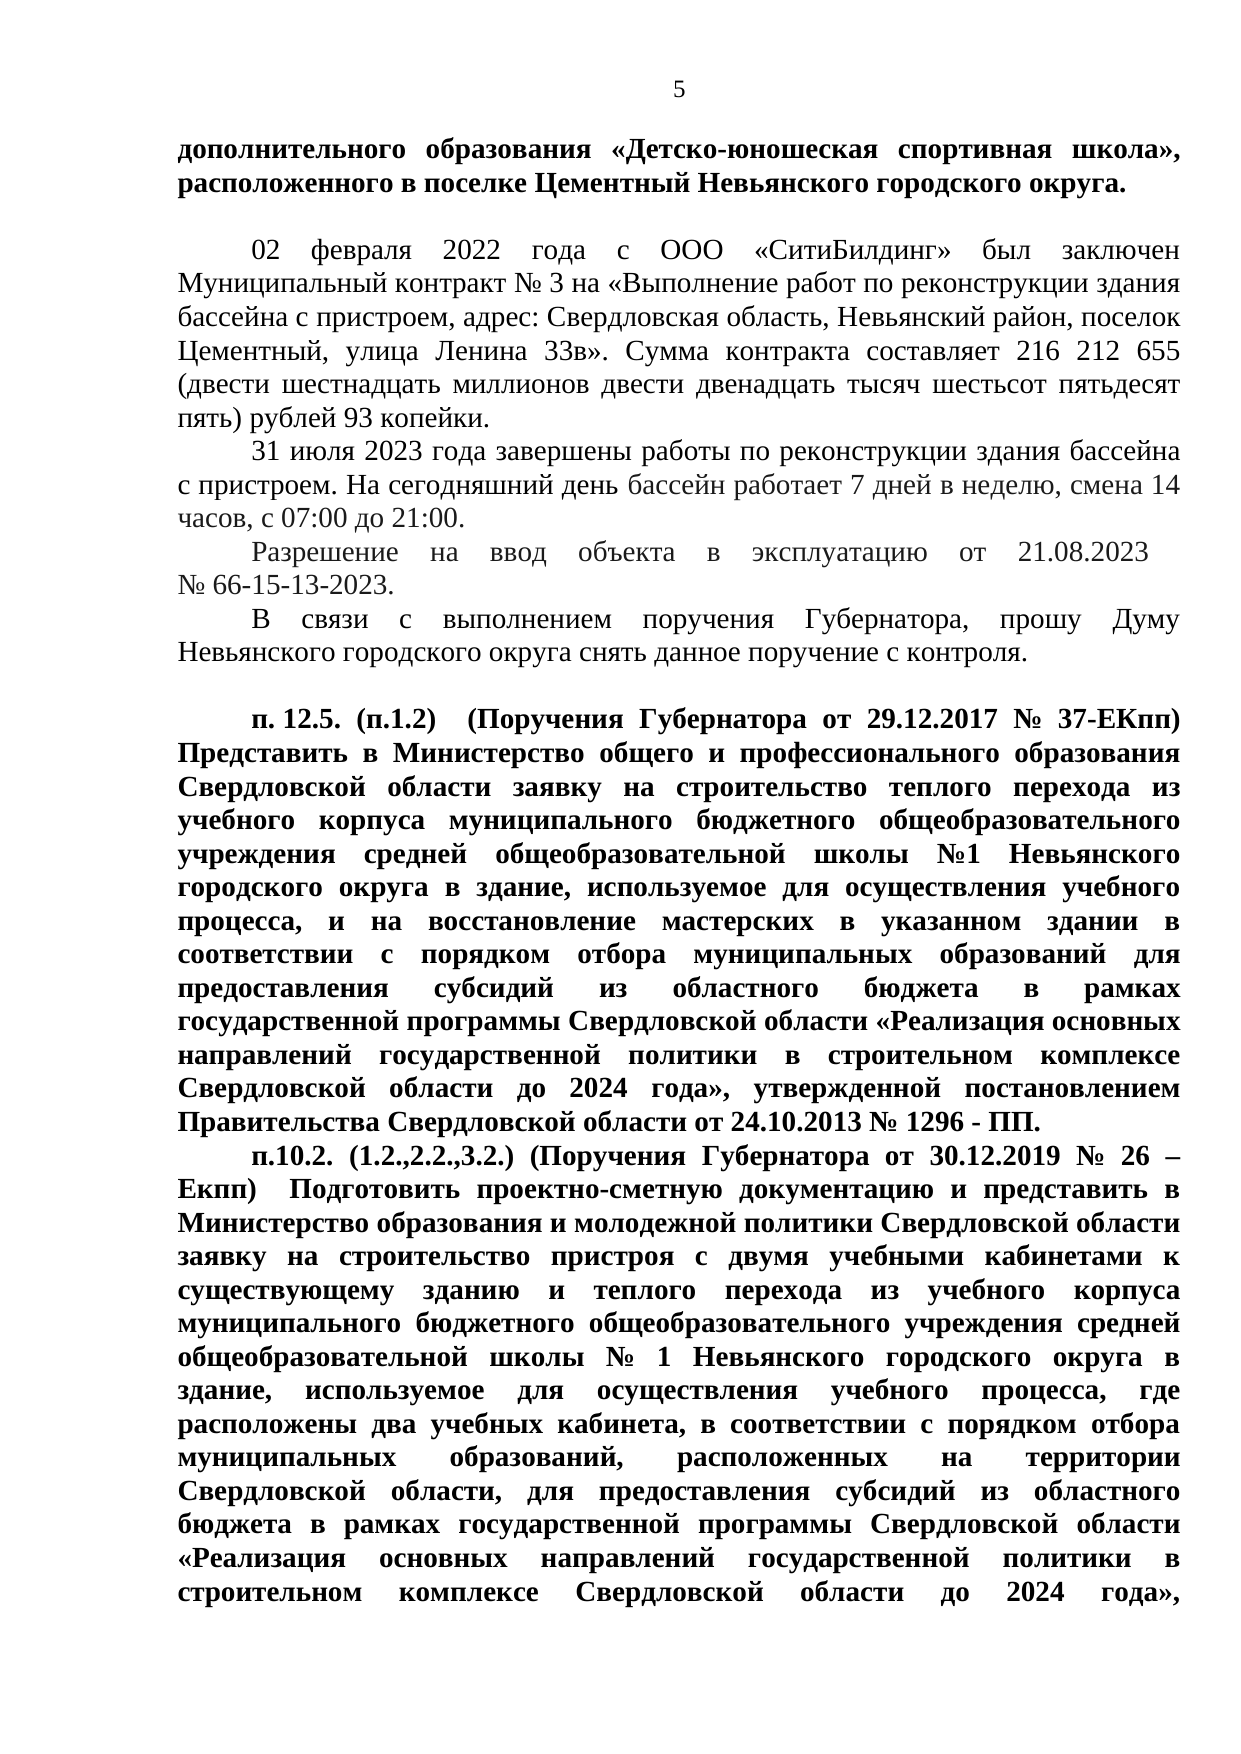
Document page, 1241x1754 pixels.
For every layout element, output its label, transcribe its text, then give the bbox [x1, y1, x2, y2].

text 31 июля 2023 года завершены работы по реконструкции здания бассейна с пристроем. На сегодняшний день бассейн работает 7 дней в неделю, смена 14 часов, с 07:00 до 21:00. [177, 433, 1181, 534]
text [177, 131, 1181, 198]
text п. 12.5. (п.1.2) (Поручения Губернатора от 29.12.2017 № 37-ЕКпп) Представить в Министерство общего и профессионального образования Свердловской области заявку на строительство теплого перехода из учебного корпуса муниципального бюджетного общеобразовательного учреждения средней общеобразовательной школы №1 Невьянского городского округа в здание, используемое для осуществления учебного процесса, и на восстановление мастерских в указанном здании в соответствии с порядком отбора муниципальных образований для предоставления субсидий из областного бюджета в рамках государственной программы Свердловской области «Реализация основных направлений государственной политики в строительном комплексе Свердловской области до 2024 года», утвержденной постановлением Правительства Свердловской области от 24.10.2013 № 1296 - ПП. [177, 702, 1181, 1138]
text Разрешение на ввод объекта в эксплуатацию от 21.08.2023 № 66-15-13-2023. [177, 534, 1181, 601]
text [177, 1138, 1181, 1607]
text В связи с выполнением поручения Губернатора, прошу Думу Невьянского городского округа снять данное поручение с контроля. [177, 601, 1181, 668]
text 02 февраля 2022 года с ООО «СитиБилдинг» был заключен Муниципальный контракт № 3 на «Выполнение работ по реконструкции здания бассейна с пристроем, адрес: Свердловская область, Невьянский район, поселок Цементный, улица Ленина 33в». Сумма контракта составляет 216 212 655 (двести шестнадцать миллионов двести двенадцать тысяч шестьсот пятьдесят пять) рублей 93 копейки. [177, 232, 1181, 433]
